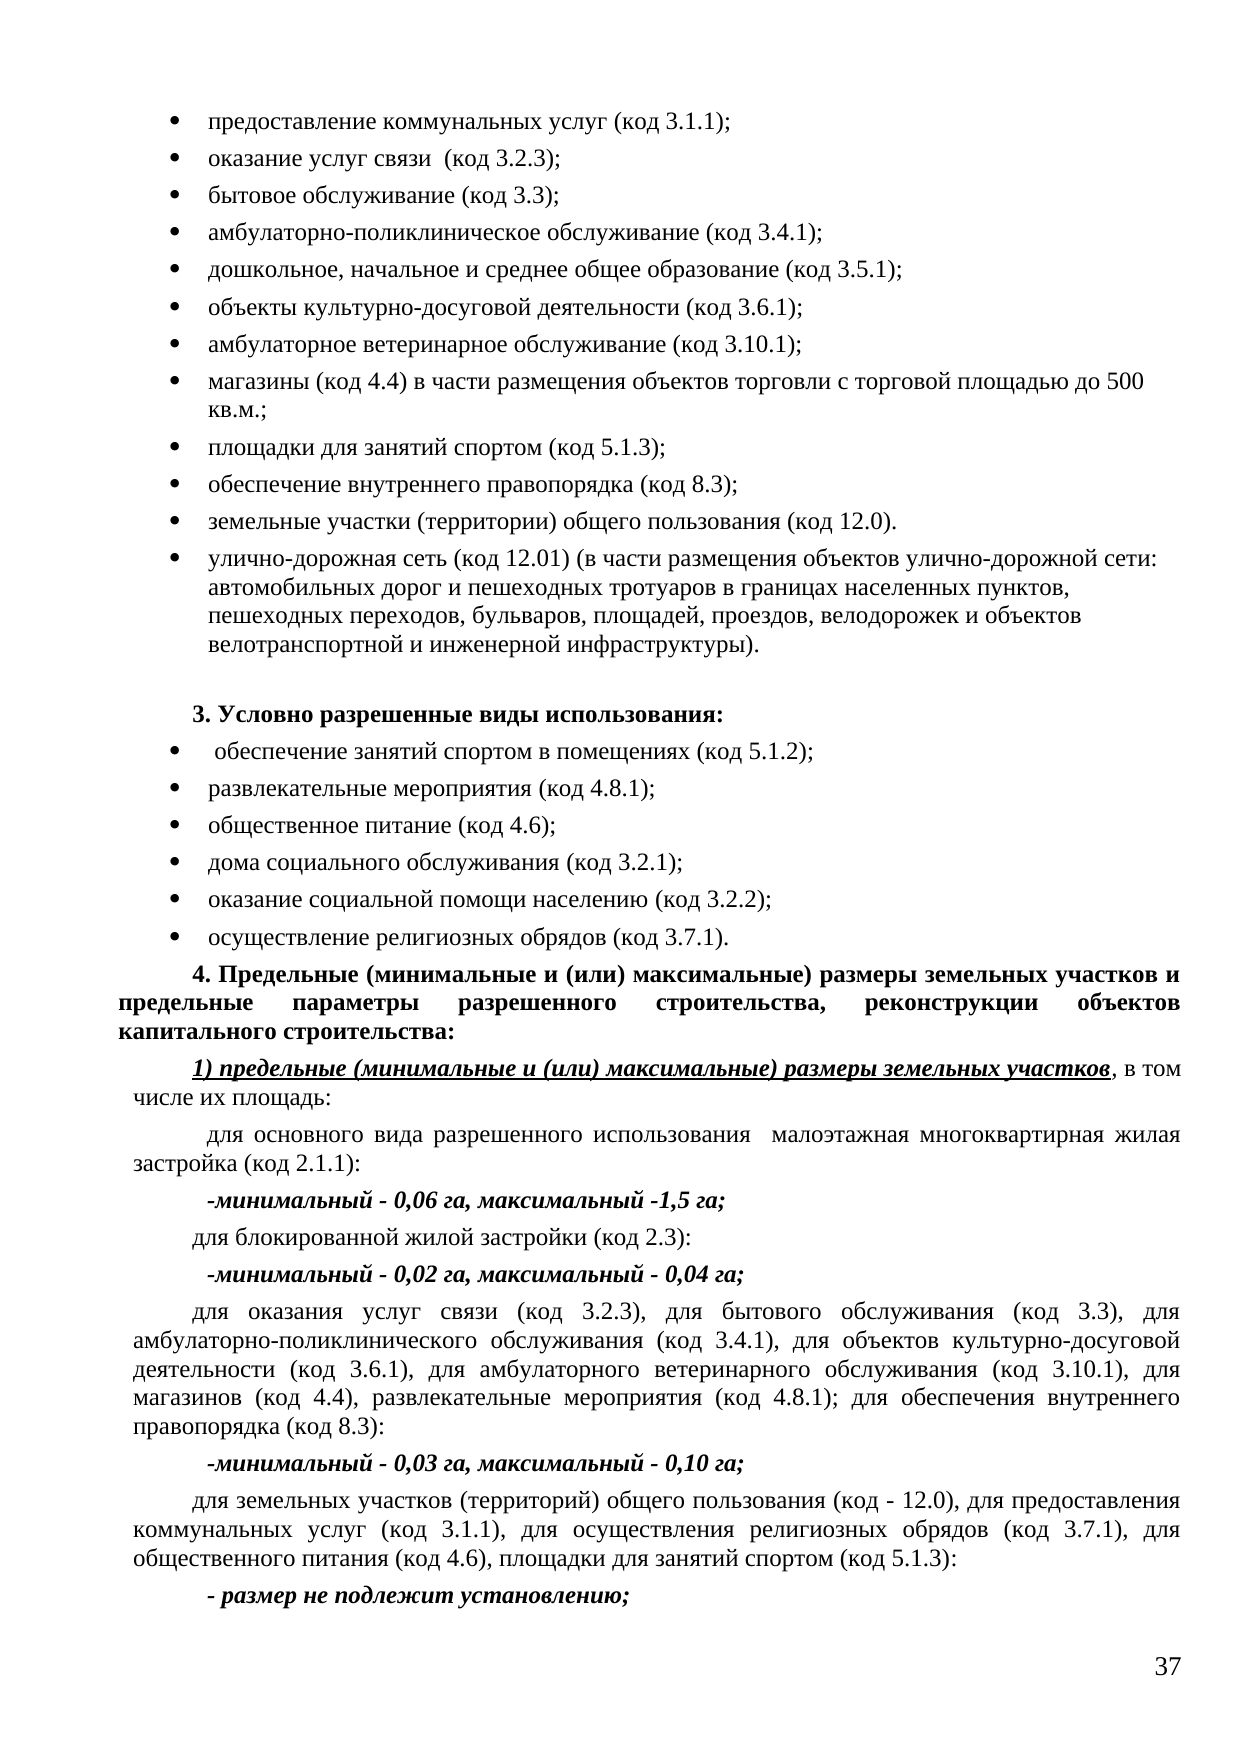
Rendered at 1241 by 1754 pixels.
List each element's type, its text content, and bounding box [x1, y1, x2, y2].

list оказание социальной помощи населению (код 3.2.2); [170, 884, 1181, 913]
text - размер не подлежит установлению; [148, 1580, 1181, 1609]
list дошкольное, начальное и среднее общее образование (код 3.5.1); [170, 254, 1181, 283]
list дома социального обслуживания (код 3.2.1); [170, 847, 1181, 876]
text -минимальный - 0,06 га, максимальный -1,5 га; [148, 1185, 1181, 1214]
list площадки для занятий спортом (код 5.1.3); [170, 432, 1181, 460]
list общественное питание (код 4.6); [170, 810, 1181, 839]
text 1) предельные (минимальные и (или) максимальные) размеры земельных участков, в том числе их площадь: [133, 1053, 1181, 1111]
text -минимальный - 0,03 га, максимальный - 0,10 га; [148, 1448, 1181, 1477]
list амбулаторное ветеринарное обслуживание (код 3.10.1); [170, 329, 1181, 357]
list развлекательные мероприятия (код 4.8.1); [170, 773, 1181, 802]
list амбулаторно-поликлиническое обслуживание (код 3.4.1); [170, 217, 1181, 246]
list земельные участки (территории) общего пользования (код 12.0). [170, 506, 1181, 534]
list предоставление коммунальных услуг (код 3.1.1); [170, 106, 1181, 135]
list осуществление религиозных обрядов (код 3.7.1). [170, 922, 1181, 950]
text -минимальный - 0,02 га, максимальный - 0,04 га; [148, 1259, 1181, 1288]
list обеспечение занятий спортом в помещениях (код 5.1.2); [170, 736, 1181, 765]
text 3. Условно разрешенные виды использования: [118, 699, 1181, 728]
list бытовое обслуживание (код 3.3); [170, 180, 1181, 209]
list улично-дорожная сеть (код 12.01) (в части размещения объектов улично-дорожной сети: автомобильных дорог и пешеходных тротуаров в границах населенных пунктов, пешеходных переходов, бульваров, площадей, проездов, велодорожек и объектов велотранспортной и инженерной инфраструктуры). [170, 543, 1181, 658]
text для земельных участков (территорий) общего пользования (код - 12.0), для предоставления коммунальных услуг (код 3.1.1), для осуществления религиозных обрядов (код 3.7.1), для общественного питания (код 4.6), площадки для занятий спортом (код 5.1.3): [133, 1485, 1181, 1572]
text для блокированной жилой застройки (код 2.3): [133, 1222, 1181, 1251]
list оказание услуг связи (код 3.2.3); [170, 143, 1181, 172]
text 4. Предельные (минимальные и (или) максимальные) размеры земельных участков и предельные параметры разрешенного строительства, реконструкции объектов капитального строительства: [118, 959, 1181, 1045]
text для основного вида разрешенного использования малоэтажная многоквартирная жилая застройка (код 2.1.1): [133, 1119, 1181, 1177]
text для оказания услуг связи (код 3.2.3), для бытового обслуживания (код 3.3), для амбулаторно-поликлинического обслуживания (код 3.4.1), для объектов культурно-досуговой деятельности (код 3.6.1), для амбулаторного ветеринарного обслуживания (код 3.10.1), для магазинов (код 4.4), развлекательные мероприятия (код 4.8.1); для обеспечения внутреннего правопорядка (код 8.3): [133, 1296, 1181, 1440]
list объекты культурно-досуговой деятельности (код 3.6.1); [170, 292, 1181, 320]
list обеспечение внутреннего правопорядка (код 8.3); [170, 469, 1181, 497]
list магазины (код 4.4) в части размещения объектов торговли с торговой площадью до 500 кв.м.; [170, 366, 1181, 423]
